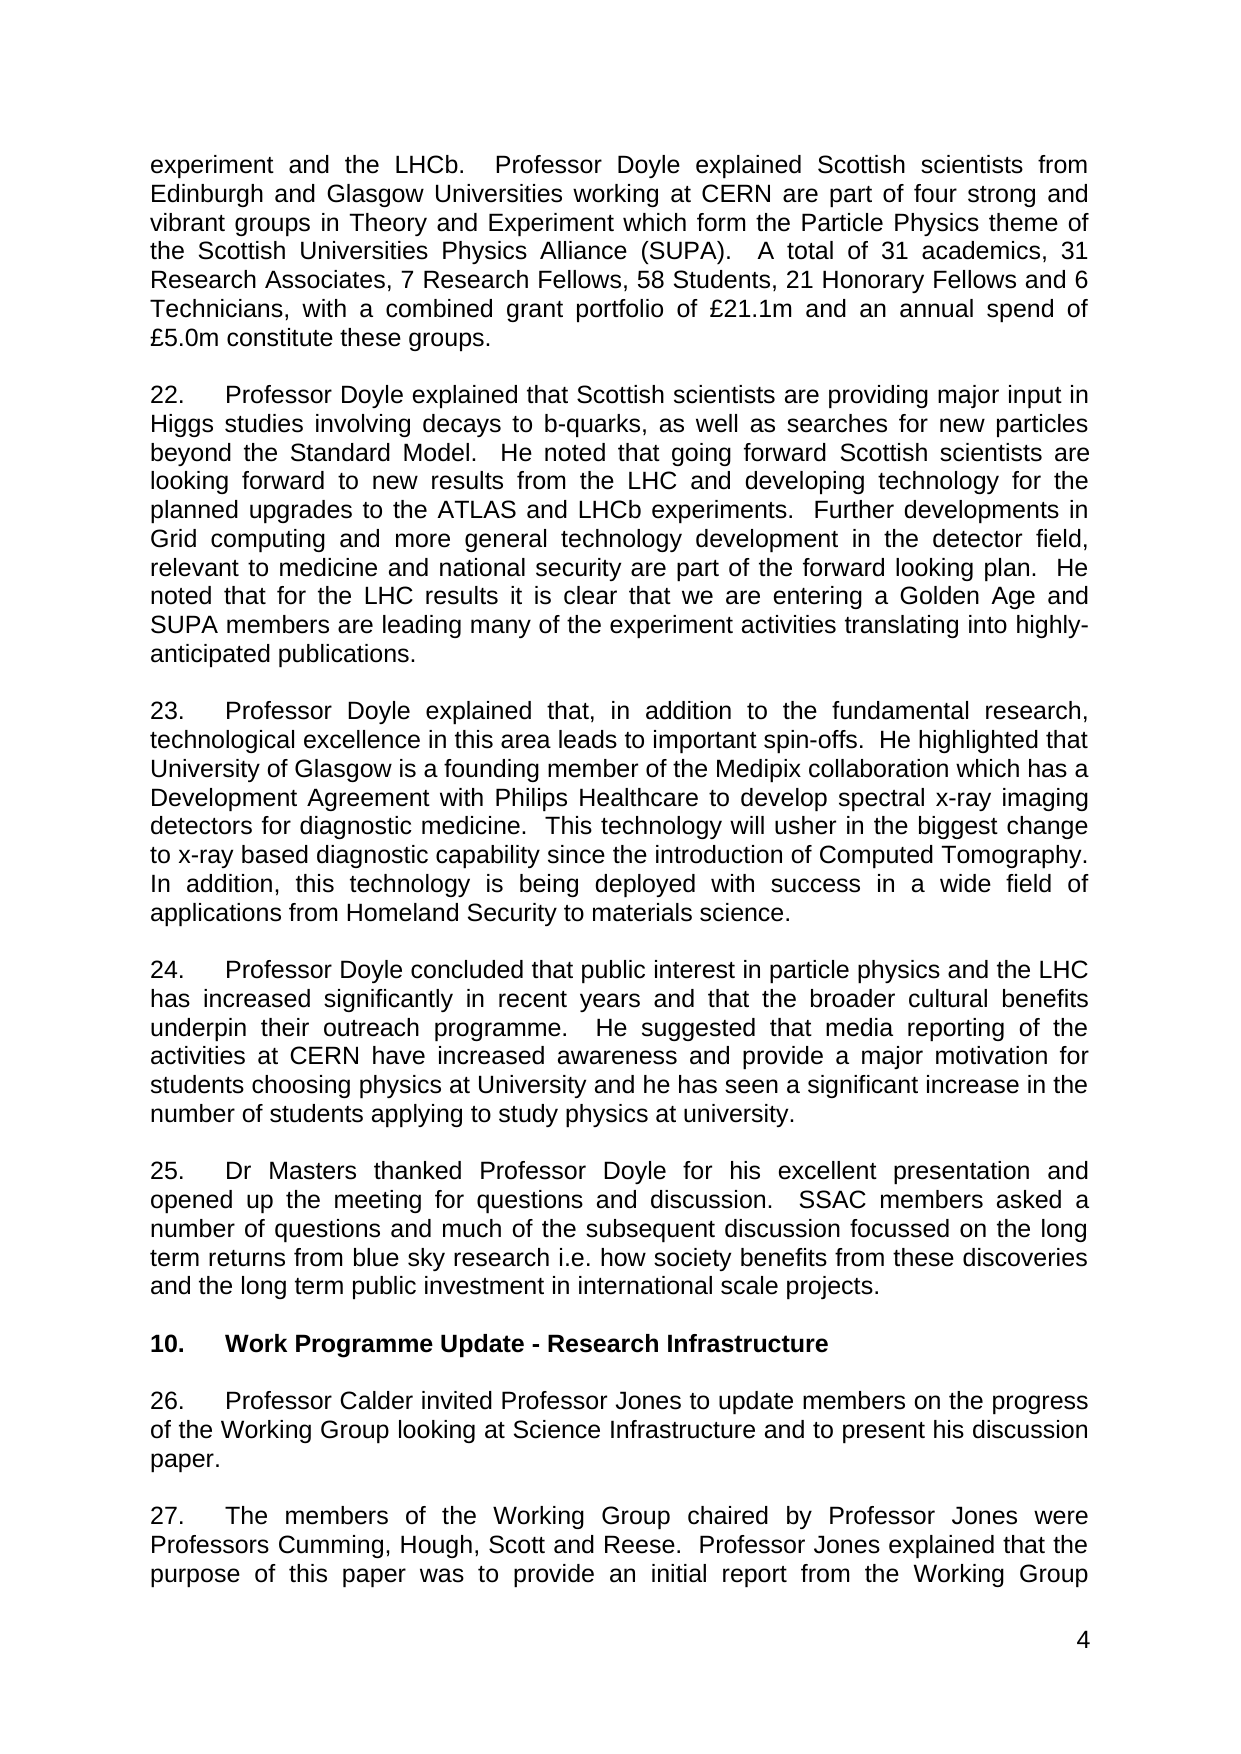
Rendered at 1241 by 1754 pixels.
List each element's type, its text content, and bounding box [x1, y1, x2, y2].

text 25. Dr Masters thanked Professor Doyle for his excellent presentation and opened up the meeting for questions and discussion. SSAC members asked a number of questions and much of the subsequent discussion focussed on the long term returns from blue sky research i.e. how society benefits from these discoveries and the long term public investment in international scale projects. [150, 1156, 1090, 1300]
text 23. Professor Doyle explained that, in addition to the fundamental research, technological excellence in this area leads to important spin-offs. He highlighted that University of Glasgow is a founding member of the Medipix collaboration which has a Development Agreement with Philips Healthcare to develop spectral x-ray imaging detectors for diagnostic medicine. This technology will usher in the biggest change to x-ray based diagnostic capability since the introduction of Computed Tomography. In addition, this technology is being deployed with success in a wide field of applications from Homeland Security to materials science. [150, 696, 1090, 926]
text 22. Professor Doyle explained that Scottish scientists are providing major input in Higgs studies involving decays to b-quarks, as well as searches for new particles beyond the Standard Model. He noted that going forward Scottish scientists are looking forward to new results from the LHC and developing technology for the planned upgrades to the ATLAS and LHCb experiments. Further developments in Grid computing and more general technology development in the detector field, relevant to medicine and national security are part of the forward looking plan. He noted that for the LHC results it is clear that we are entering a Golden Age and SUPA members are leading many of the experiment activities translating into highly-anticipated publications. [150, 380, 1090, 667]
text 10. Work Programme Update - Research Infrastructure [150, 1329, 1090, 1357]
text 24. Professor Doyle concluded that public interest in particle physics and the LHC has increased significantly in recent years and that the broader cultural benefits underpin their outreach programme. He suggested that media reporting of the activities at CERN have increased awareness and provide a major motivation for students choosing physics at University and he has seen a significant increase in the number of students applying to study physics at university. [150, 955, 1090, 1127]
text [150, 1501, 1090, 1587]
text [150, 150, 1090, 351]
text 26. Professor Calder invited Professor Jones to update members on the progress of the Working Group looking at Science Infrastructure and to present his discussion paper. [150, 1386, 1090, 1472]
